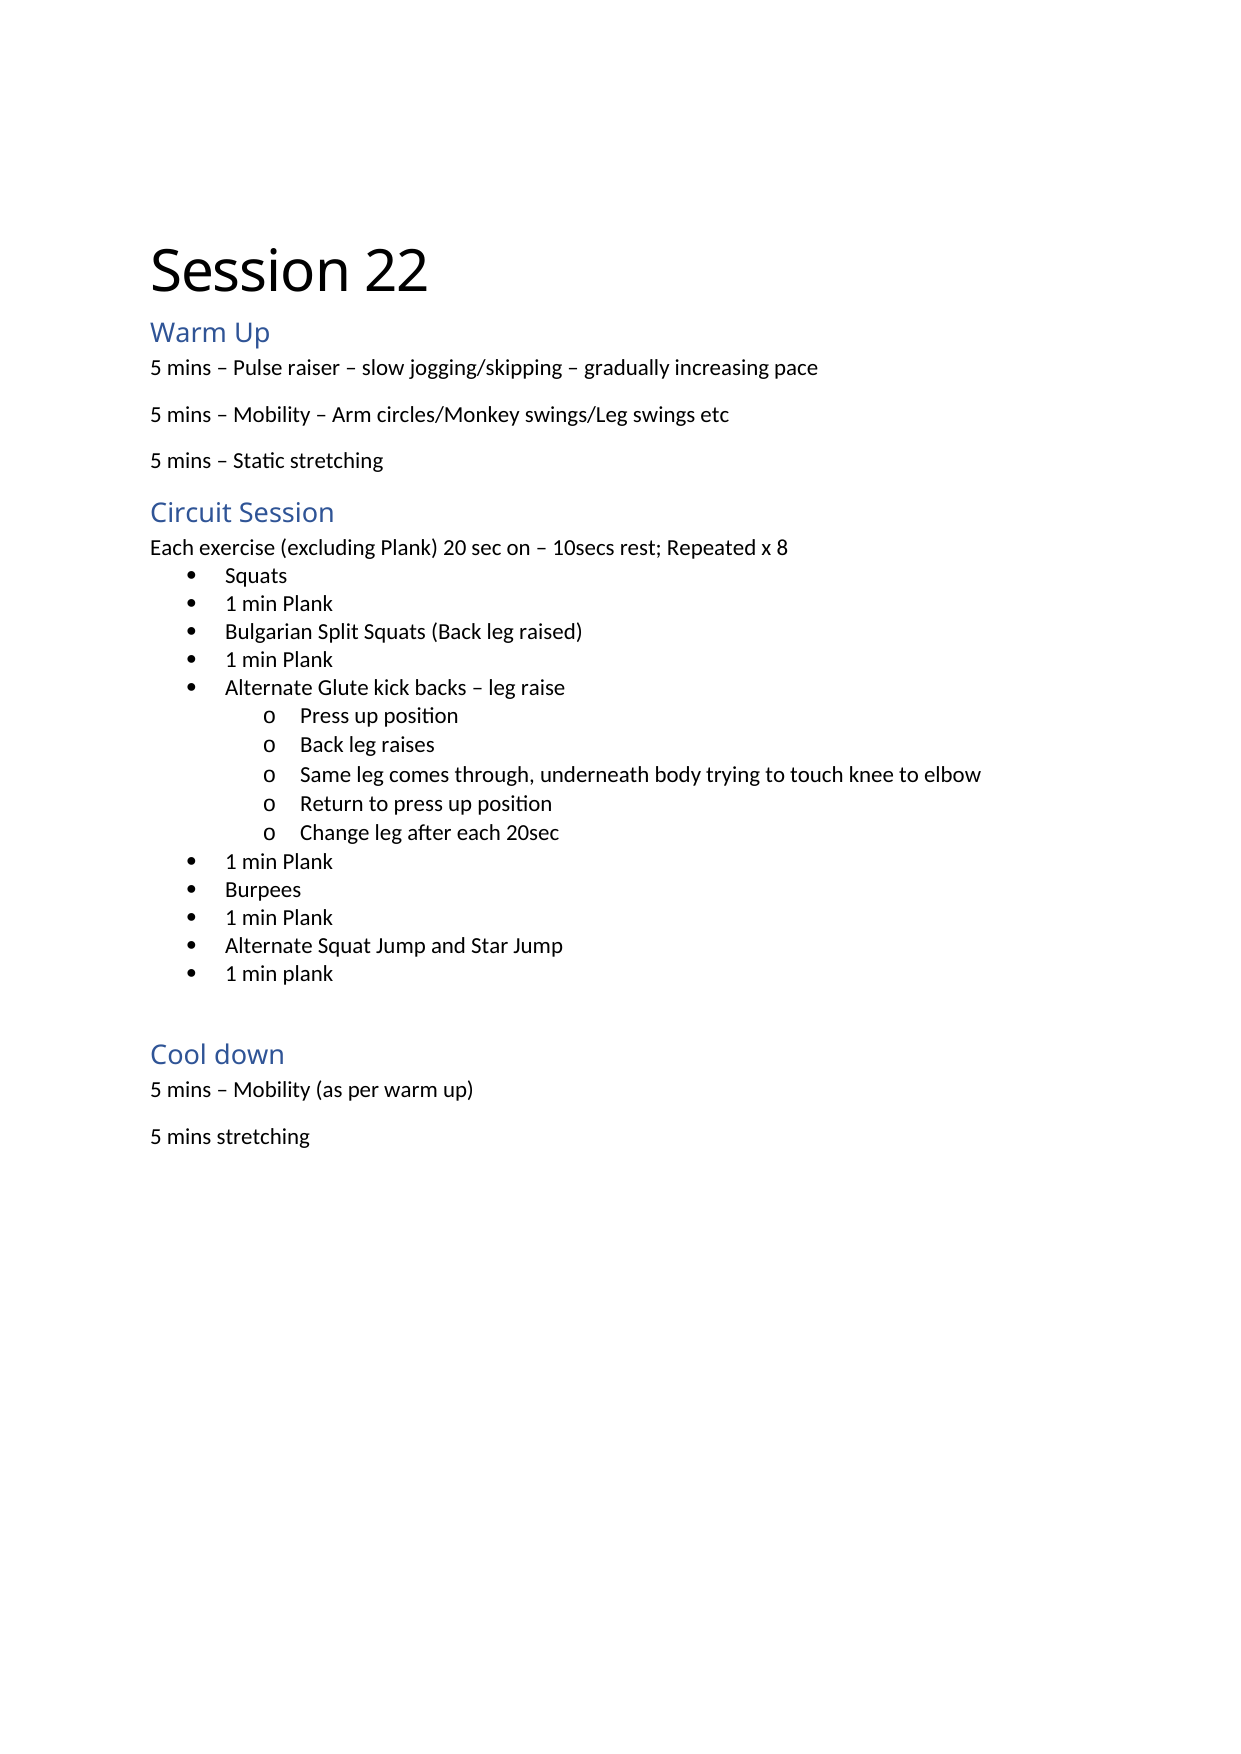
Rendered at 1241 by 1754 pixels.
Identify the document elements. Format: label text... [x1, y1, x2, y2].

list Alternate Squat Jump and Star Jump [187, 931, 1090, 959]
text 5 mins – Pulse raiser – slow jogging/skipping – gradually increasing pace [150, 353, 1090, 381]
text 5 mins – Static stretching [150, 447, 1090, 475]
list Burpees [187, 875, 1090, 903]
text 5 mins – Mobility – Arm circles/Monkey swings/Leg swings etc [150, 400, 1090, 428]
list 1 min Plank [187, 847, 1090, 875]
list Bulgarian Split Squats (Back leg raised) [187, 617, 1090, 645]
list Press up position [262, 701, 1090, 731]
list Change leg after each 20sec [262, 818, 1090, 847]
subtitle Circuit Session [150, 493, 1090, 530]
list Squats [187, 561, 1090, 589]
list 1 min Plank [187, 645, 1090, 673]
subtitle Warm Up [150, 313, 1090, 350]
text 5 mins – Mobility (as per warm up) [150, 1075, 1090, 1103]
list 1 min plank [187, 959, 1090, 987]
text 5 mins stretching [150, 1122, 1090, 1150]
list 1 min Plank [187, 903, 1090, 931]
title Session 22 [150, 229, 1090, 309]
list Return to press up position [262, 789, 1090, 818]
list Back leg raises [262, 731, 1090, 760]
list Same leg comes through, underneath body trying to touch knee to elbow [262, 760, 1090, 789]
list Alternate Glute kick backs – leg raise [187, 673, 1090, 701]
subtitle Cool down [150, 1036, 1090, 1072]
text Each exercise (excluding Plank) 20 sec on – 10secs rest; Repeated x 8 [150, 533, 1090, 561]
list 1 min Plank [187, 589, 1090, 617]
